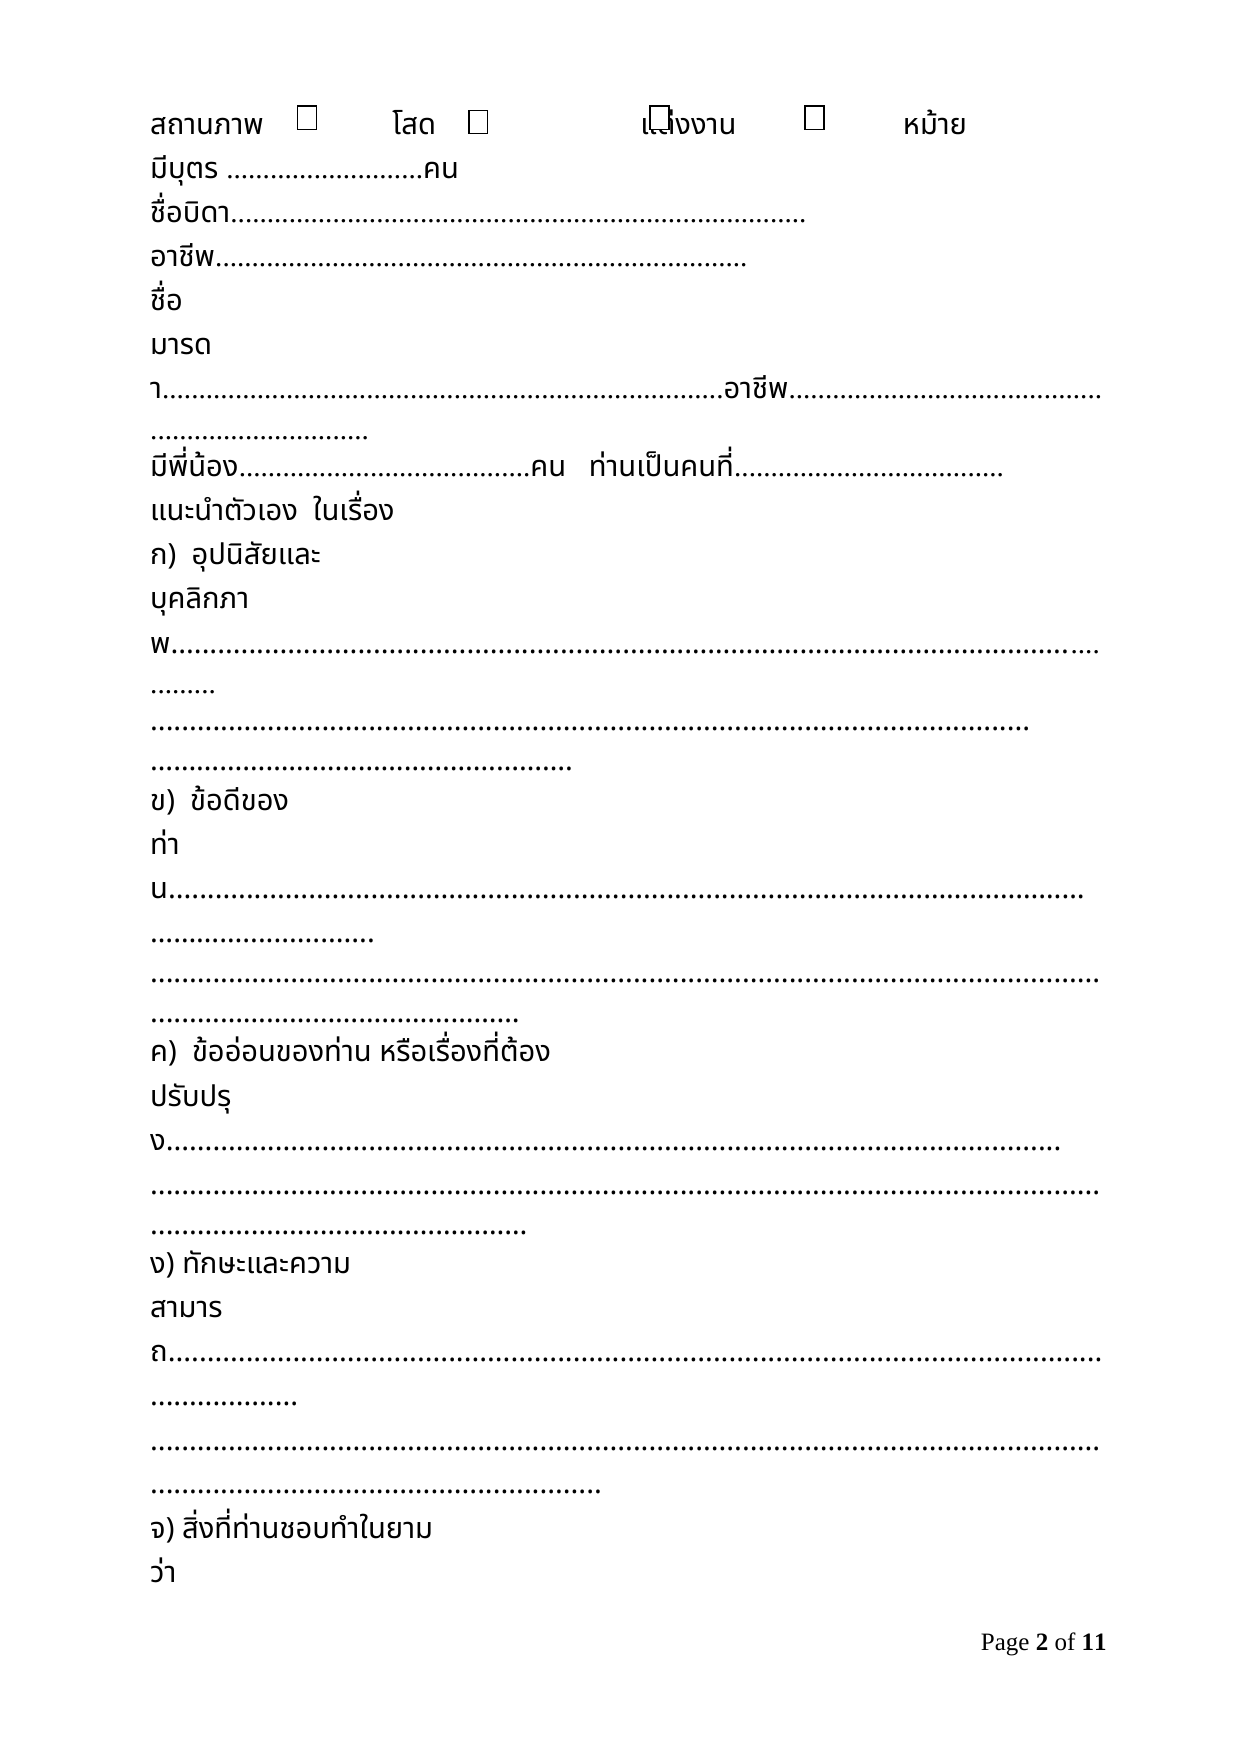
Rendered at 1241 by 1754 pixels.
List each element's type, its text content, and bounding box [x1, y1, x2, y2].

text ................................................................................................................................…………………………………… [150, 951, 1106, 1031]
text มีพี่น้อง........................................คน ท่านเป็นคนที่..................................... [150, 445, 1106, 489]
text ง) ทักษะและความสามารถ........................................................................................................................................... [150, 1243, 1106, 1419]
text ชื่อมารดา.............................................................................อาชีพ......................................................................... [150, 280, 1106, 445]
text ชื่อบิดา............................................................................... อาชีพ......................................................................... [150, 192, 1106, 280]
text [150, 1507, 1106, 1595]
text .................................................................................................................................…………………………………… [150, 1163, 1106, 1243]
text ก) อุปนิสัยและบุคลิกภาพ...............................................................……………………………………………............... [150, 533, 1106, 700]
text สถานภาพ โสด แต่งงาน หม้าย มีบุตร ...........................คน [150, 103, 1106, 192]
text ข) ข้อดีของท่าน..............................................................................................………………………………................. [150, 779, 1106, 951]
text ค) ข้ออ่อนของท่าน หรือเรื่องที่ต้องปรับปรุง................................................................................................................... [150, 1031, 1106, 1163]
text .................................................................................................................………………………………………………. [150, 700, 1106, 779]
text .................................................................................................................................................................................... [150, 1419, 1106, 1507]
text แนะนำตัวเอง ในเรื่อง [150, 489, 1106, 533]
